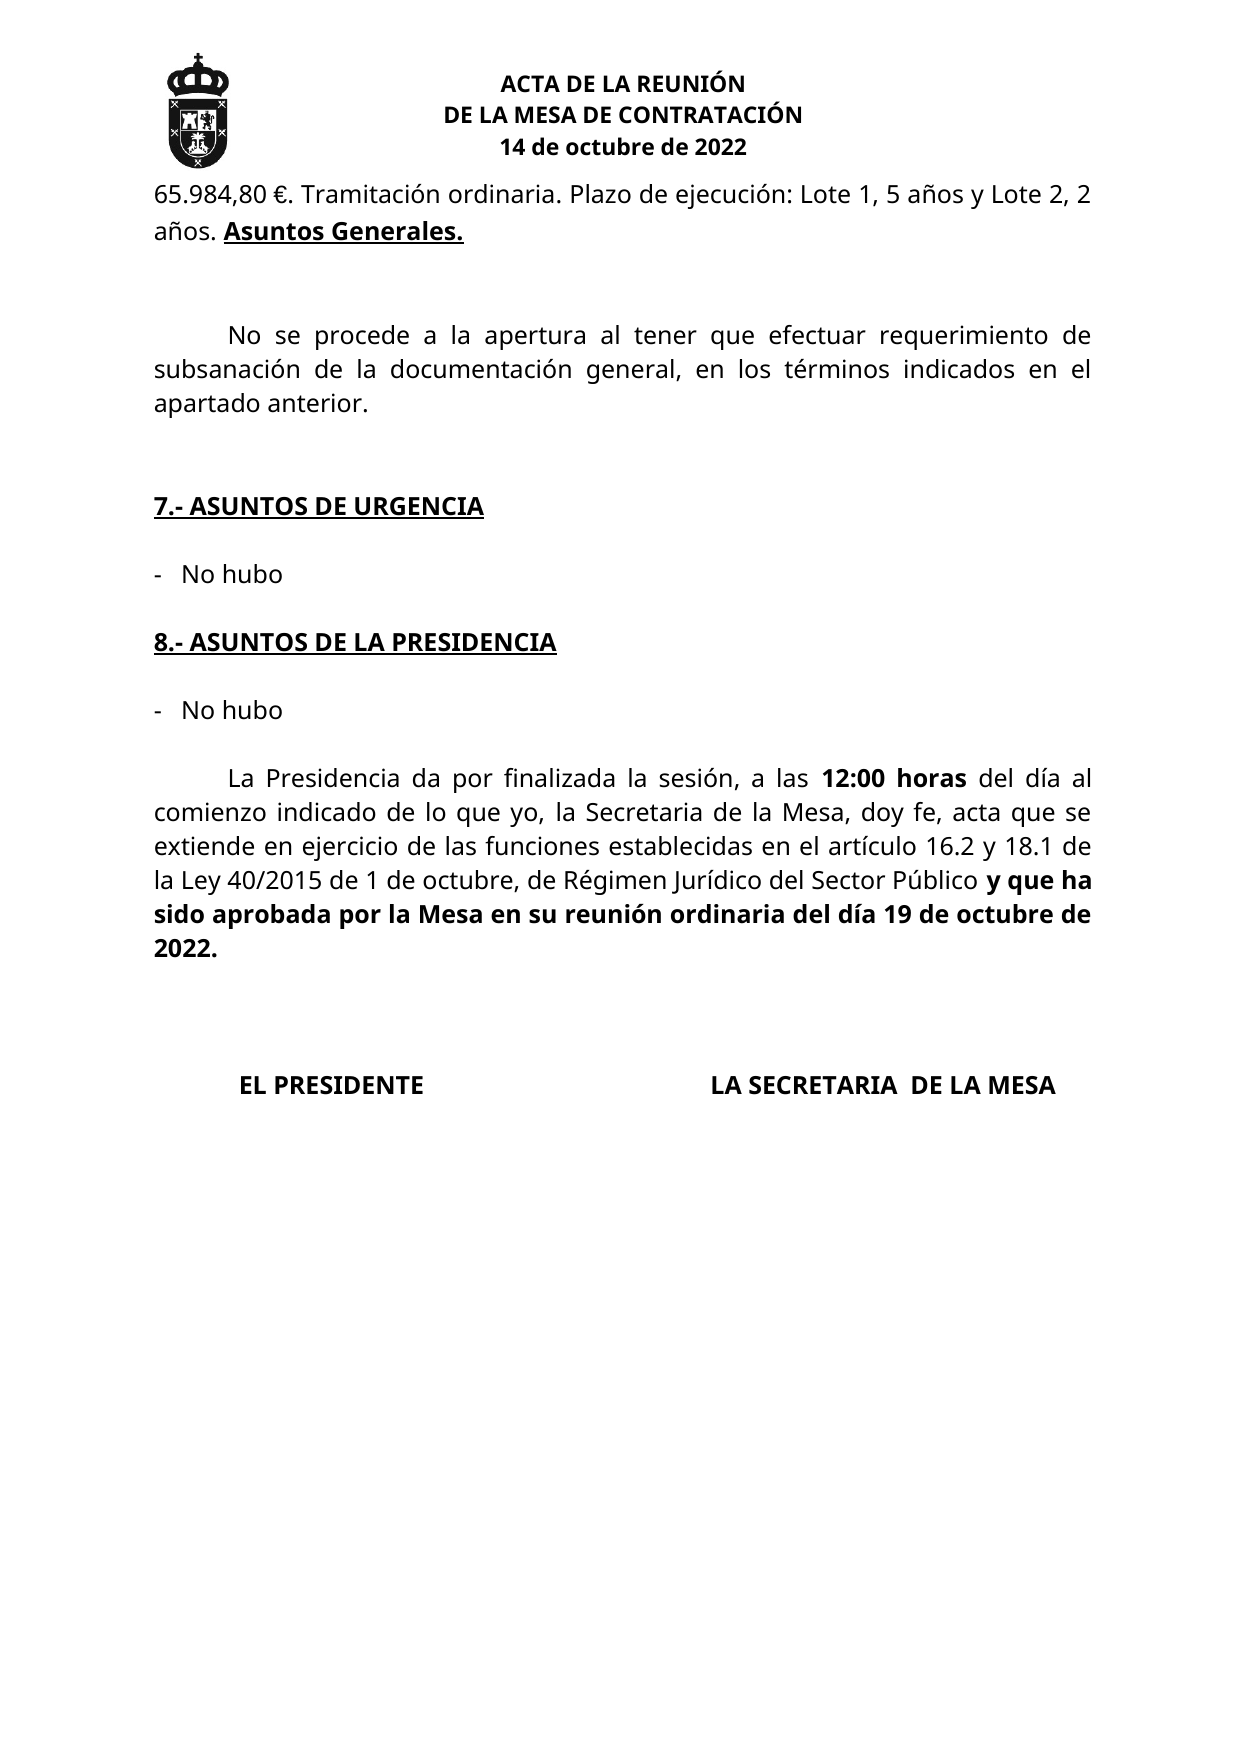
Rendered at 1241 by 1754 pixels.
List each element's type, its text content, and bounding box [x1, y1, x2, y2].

text No se procede a la apertura al tener que efectuar requerimiento de subsanación de la documentación general, en los términos indicados en el apartado anterior. [153, 318, 1093, 420]
text La Presidencia da por finalizada la sesión, a las 12:00 horas del día al comienzo indicado de lo que yo, la Secretaria de la Mesa, doy fe, acta que se extiende en ejercicio de las funciones establecidas en el artículo 16.2 y 18.1 de la Ley 40/2015 de 1 de octubre, de Régimen Jurídico del Sector Público y que ha sido aprobada por la Mesa en su reunión ordinaria del día 19 de octubre de 2022. [153, 761, 1093, 965]
text 7.- ASUNTOS DE URGENCIA [153, 488, 1093, 522]
text - No hubo [153, 556, 1093, 591]
table_header EL PRESIDENTE [154, 1033, 625, 1136]
table_header LA SECRETARIA DE LA MESA [625, 1033, 1097, 1136]
text - No hubo [153, 693, 1093, 727]
picture [164, 50, 231, 171]
text 8.- ASUNTOS DE LA PRESIDENCIA [153, 624, 1093, 659]
